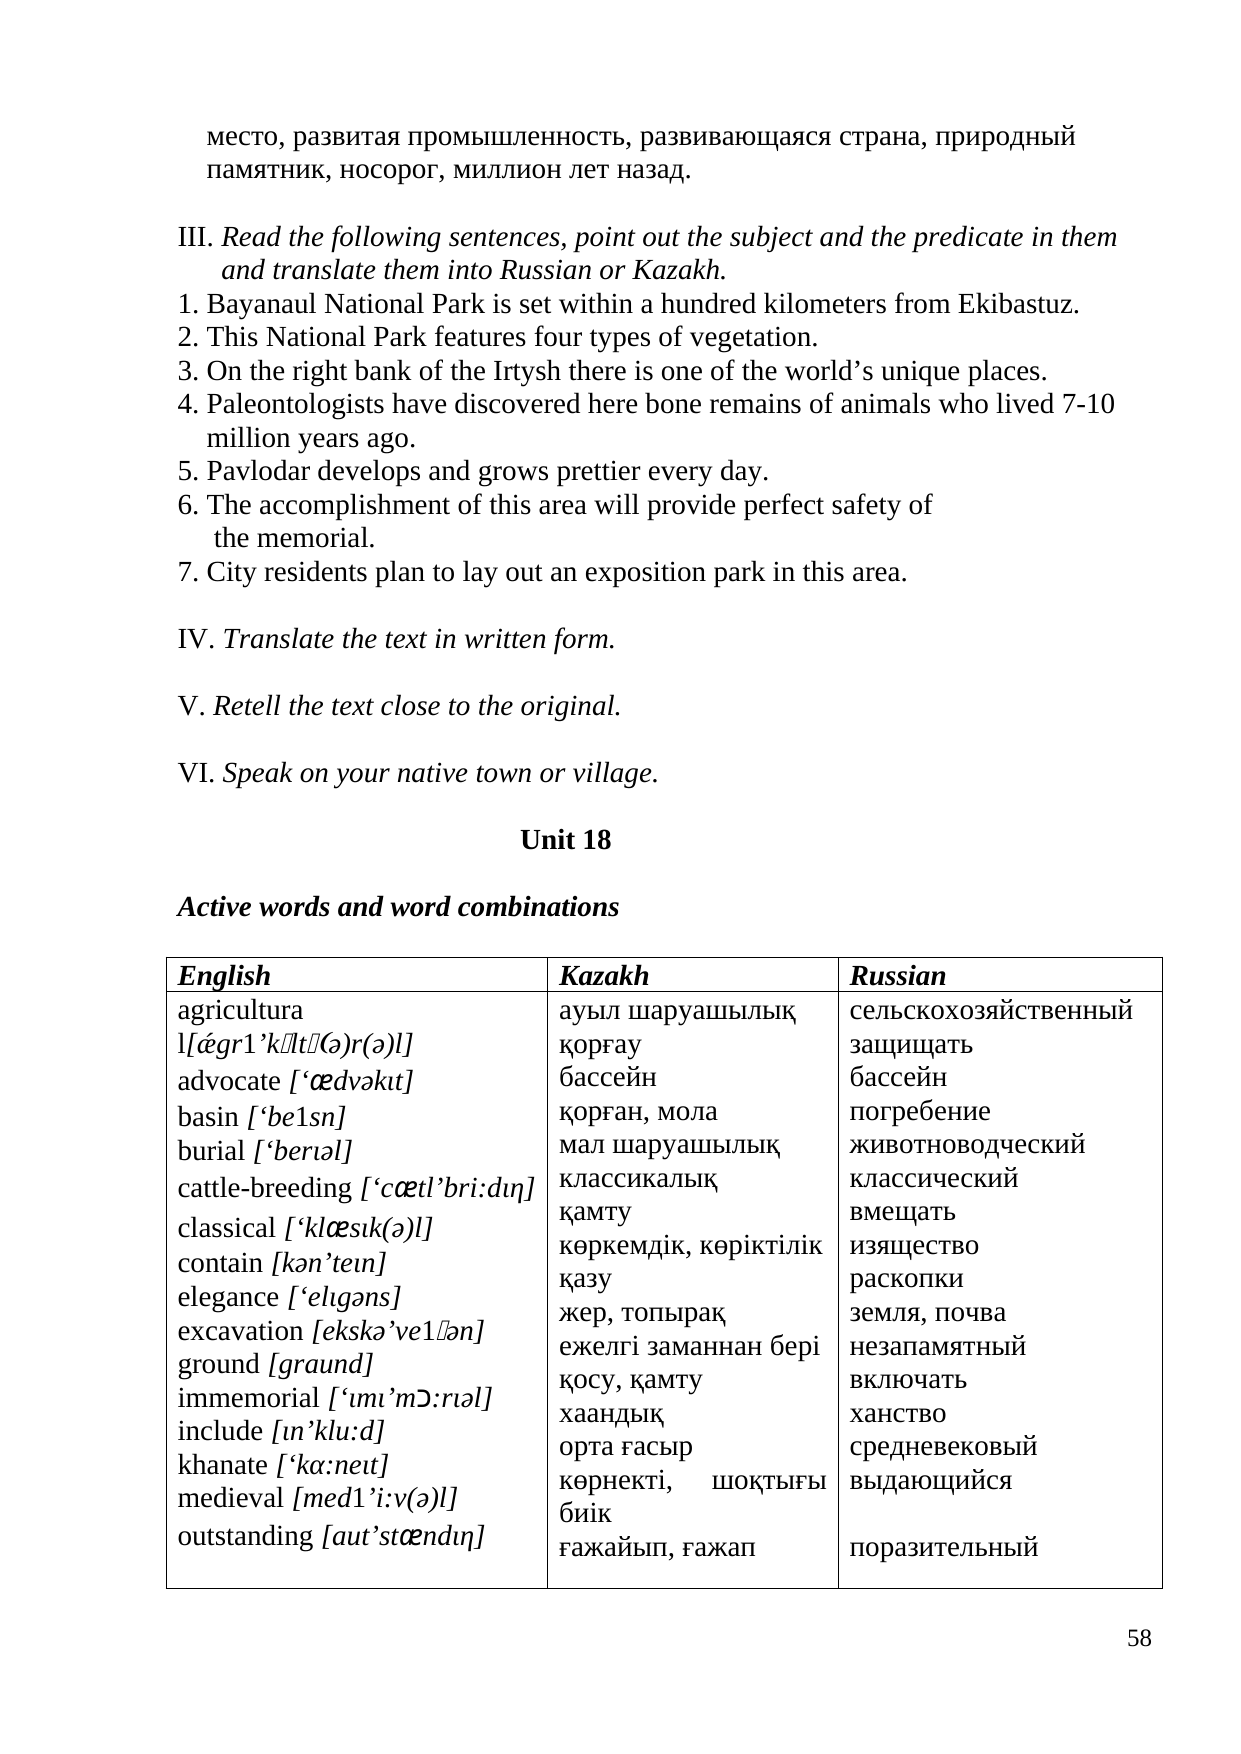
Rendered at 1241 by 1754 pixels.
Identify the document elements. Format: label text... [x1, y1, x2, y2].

text 3. On the right bank of the Irtysh there is one of the world’s unique places. [177, 353, 1152, 386]
text IV. Translate the text in written form. [177, 621, 1152, 655]
text памятник, носорог, миллион лет назад. [177, 152, 1152, 185]
text 4. Paleontologists have discovered here bone remains of animals who lived 7-10 [177, 386, 1152, 420]
text 6. The accomplishment of this area will provide perfect safety of [177, 487, 1152, 521]
text the memorial. [177, 521, 1152, 554]
table_header Russian [839, 958, 1162, 991]
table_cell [167, 992, 547, 1587]
text V. Retell the text close to the original. [177, 688, 1152, 722]
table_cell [839, 992, 1162, 1587]
text 5. Pavlodar develops and grows prettier every day. [177, 453, 1152, 487]
text III. Read the following sentences, point out the subject and the predicate in them [177, 219, 1152, 252]
table_header Kazakh [548, 958, 838, 991]
text 7. City residents plan to lay out an exposition park in this area. [177, 554, 1152, 588]
text место, развитая промышленность, развивающаяся страна, природный [177, 118, 1152, 152]
text million years ago. [177, 420, 1152, 453]
text VI. Speak on your native town or village. [177, 755, 1152, 789]
text 2. This National Park features four types of vegetation. [177, 319, 1152, 353]
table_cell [548, 992, 838, 1587]
text and translate them into Russian or Kazakh. [177, 252, 1152, 286]
text 1. Bayanaul National Park is set within a hundred kilometers from Ekibastuz. [177, 286, 1152, 319]
text Unit 18 [177, 822, 1152, 856]
text Active words and word combinations [177, 889, 1152, 923]
table_header English [167, 958, 547, 991]
